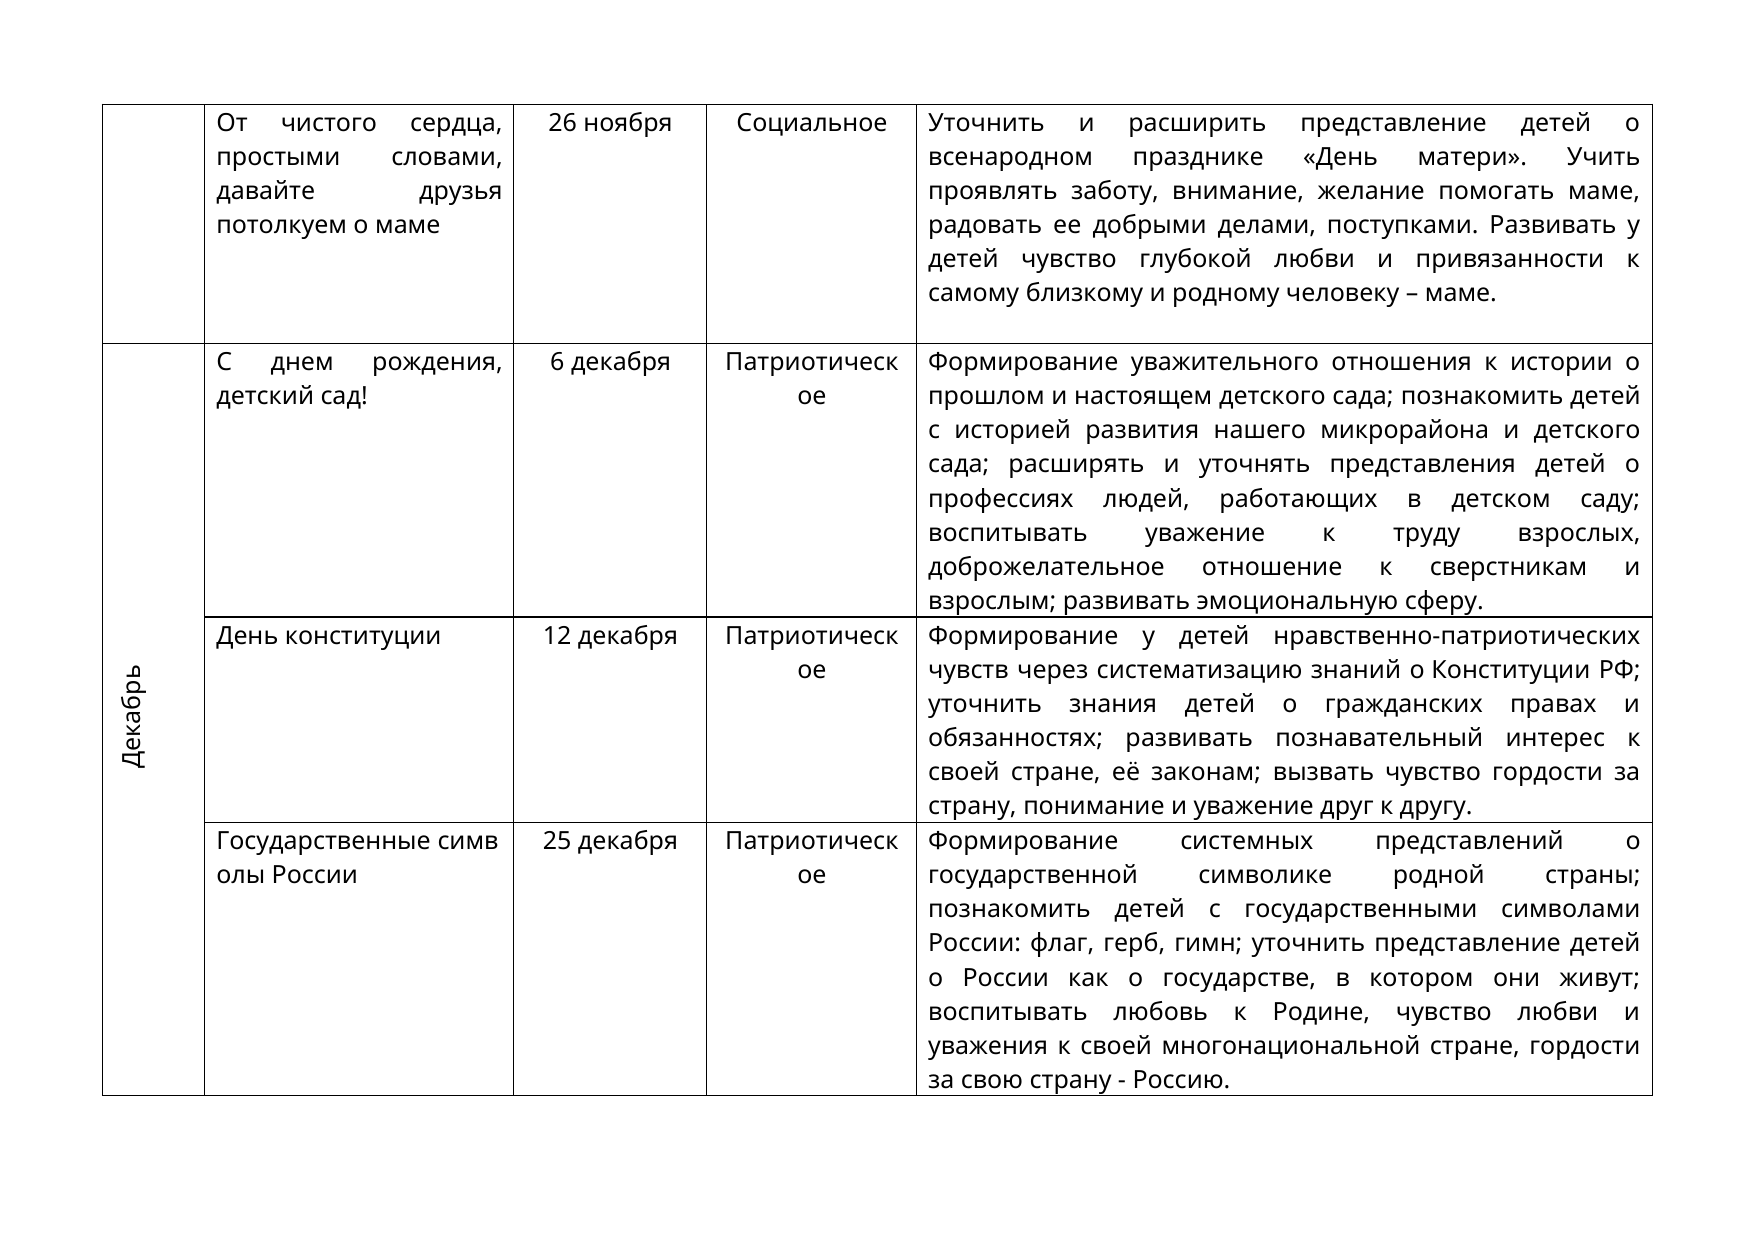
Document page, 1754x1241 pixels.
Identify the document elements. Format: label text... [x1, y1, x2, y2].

table_cell День конституции [205, 618, 513, 822]
table_cell Патриотическое [707, 344, 916, 616]
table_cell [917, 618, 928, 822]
table_cell 26 ноября [514, 105, 706, 343]
table_cell 25 декабря [514, 823, 706, 1095]
table_cell Патриотическое [707, 823, 916, 1095]
table_cell Государственные символы России [205, 823, 513, 1095]
table_cell 12 декабря [514, 618, 706, 822]
table_cell С днем рождения, детский сад! [205, 344, 513, 616]
table_cell От чистого сердца, простыми словами, давайте друзья потолкуем о маме [205, 105, 513, 343]
table_cell Формирование системных представлений о государственной символике родной страны; познакомить детей с государственными символами России: флаг, герб, гимн; уточнить представление детей о России как о государстве, в котором они живут; воспитывать любовь к Родине, чувство любви и уважения к своей многонациональной стране, гордости за свою страну - Россию. [917, 823, 1652, 1095]
table_cell Социальное [707, 105, 916, 343]
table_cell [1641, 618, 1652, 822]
table_cell Формирование уважительного отношения к истории о прошлом и настоящем детского сада; познакомить детей с историей развития нашего микрорайона и детского сада; расширять и уточнять представления детей о профессиях людей, работающих в детском саду; воспитывать уважение к труду взрослых, доброжелательное отношение к сверстникам и взрослым; развивать эмоциональную сферу. [917, 344, 1652, 616]
table_cell Декабрь [103, 344, 204, 1095]
table_cell Патриотическое [707, 618, 916, 822]
table_cell Уточнить и расширить представление детей о всенародном празднике «День матери». Учить проявлять заботу, внимание, желание помогать маме, радовать ее добрыми делами, поступками. Развивать у детей чувство глубокой любви и привязанности к самому близкому и родному человеку – маме. [917, 105, 1652, 343]
table_cell 6 декабря [514, 344, 706, 616]
